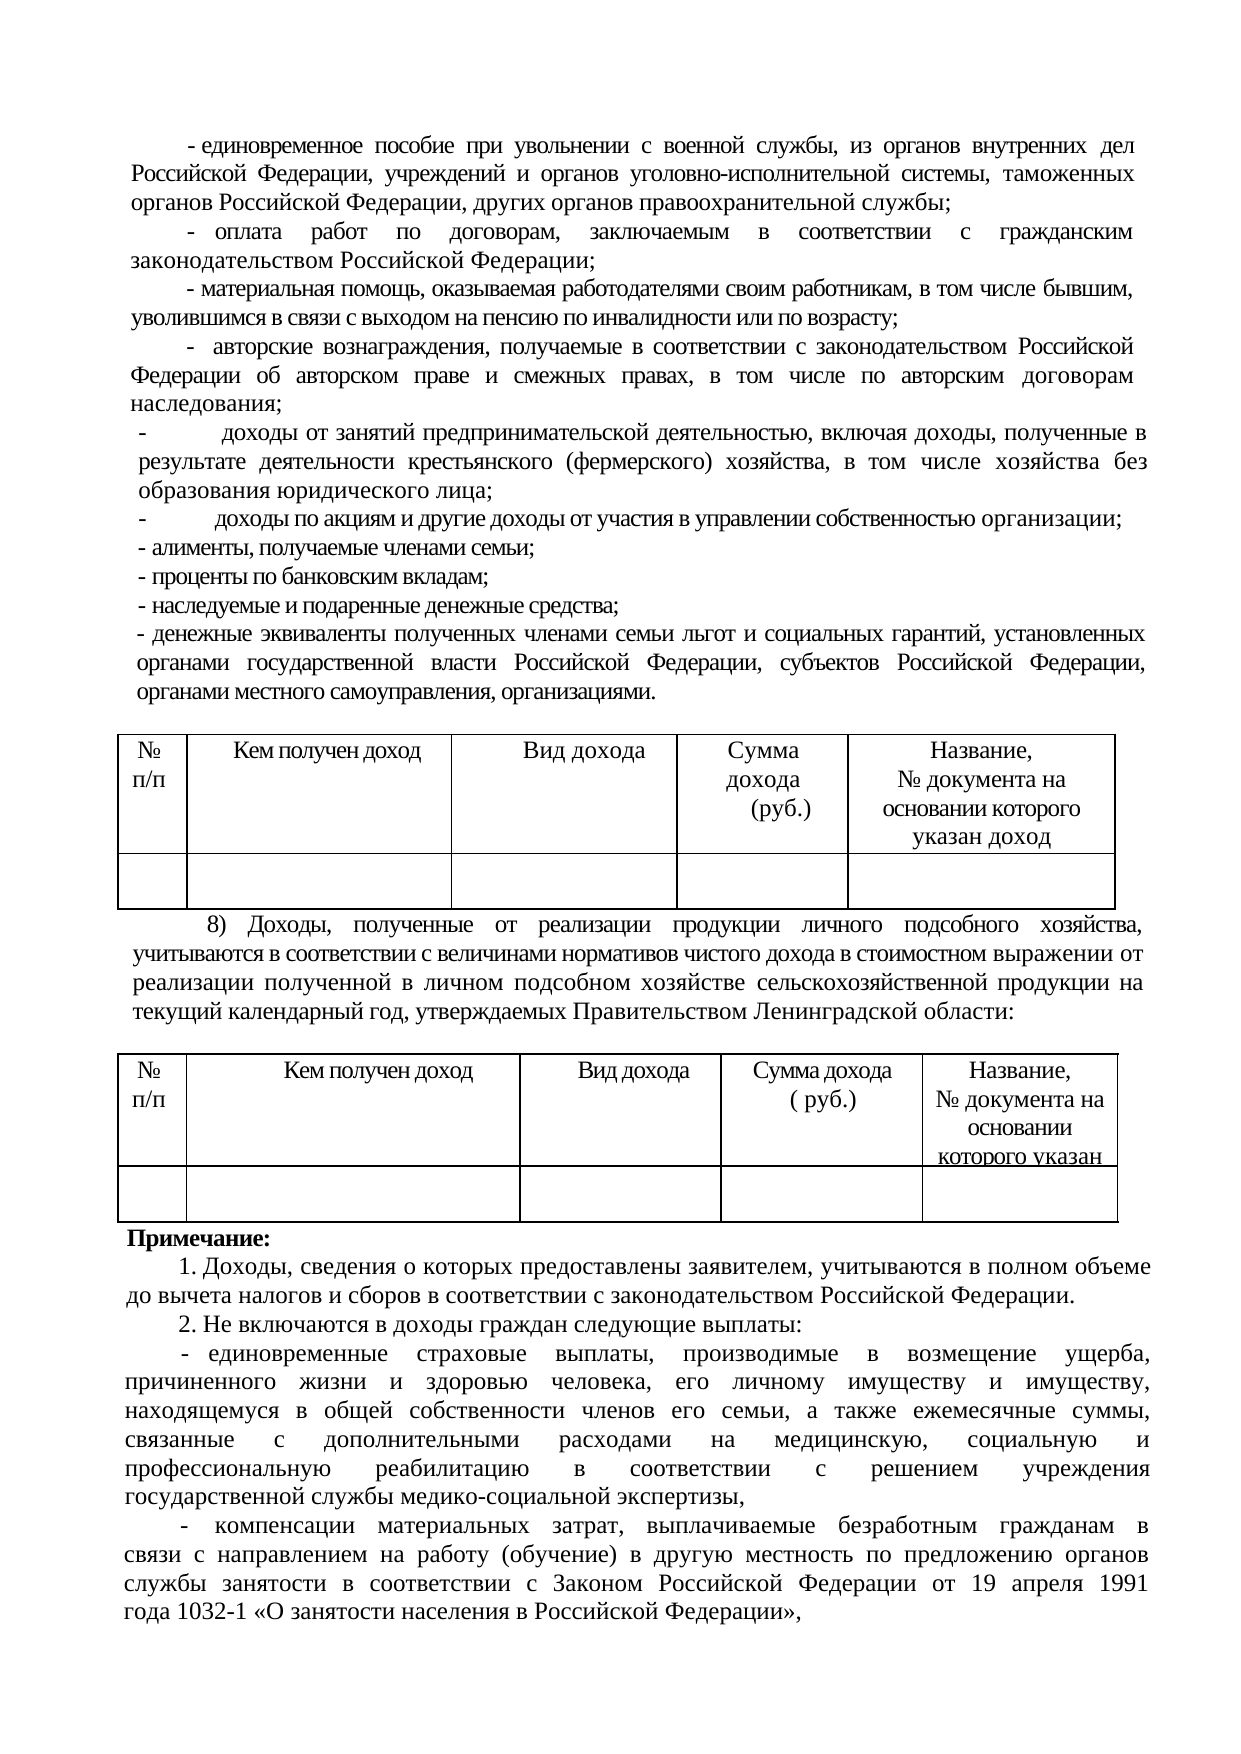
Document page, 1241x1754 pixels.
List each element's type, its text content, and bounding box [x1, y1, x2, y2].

table_cell [119, 1167, 186, 1221]
table_header Кем получен доход [187, 1055, 519, 1165]
table_cell [521, 1167, 720, 1221]
list Не включаются в доходы граждан следующие выплаты: [178, 1309, 1152, 1338]
list наследуемые и подаренные денежные средства; [138, 590, 1152, 618]
table_cell [849, 854, 1114, 908]
list Доходы, сведения о которых предоставлены заявителем, учитываются в полном объеме до вычета налогов и сборов в соответствии с законодательством Российской Федерации. [126, 1251, 1152, 1309]
text - авторские вознаграждения, получаемые в соответствии с законодательством Российской Федерации об авторском праве и смежных правах, в том числе по авторским договорам наследования; [130, 331, 1134, 417]
text - материальная помощь, оказываемая работодателями своим работникам, в том числе бывшим, уволившимся в связи с выходом на пенсию по инвалидности или по возрасту; [131, 273, 1133, 331]
table_header Кем получен доход [188, 735, 451, 852]
text Примечание: [127, 1223, 1152, 1251]
table_header Вид дохода [521, 1055, 720, 1165]
table_cell [678, 854, 847, 908]
text - компенсации материальных затрат, выплачиваемые безработным гражданам в связи с направлением на работу (обучение) в другую местность по предложению органов службы занятости в соответствии с Законом Российской Федерации от 19 апреля 1991 года 1032-1 «О занятости населения в Российской Федерации», [124, 1510, 1150, 1625]
table_header Сумма дохода (руб.) [678, 735, 847, 852]
table_cell [119, 854, 186, 908]
list алименты, получаемые членами семьи; [138, 532, 1152, 561]
text - денежные эквиваленты полученных членами семьи льгот и социальных гарантий, установленных органами государственной власти Российской Федерации, субъектов Российской Федерации, органами местного самоуправления, организациями. [136, 618, 1146, 705]
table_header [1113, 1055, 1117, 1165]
text - доходы от занятий предпринимательской деятельностью, включая доходы, полученные в результате деятельности крестьянского (фермерского) хозяйства, в том числе хозяйства без образования юридического лица; [138, 417, 1148, 503]
table_header № п/п [119, 735, 186, 852]
table_header Вид дохода [452, 735, 676, 852]
table_cell [188, 854, 451, 908]
text - оплата работ по договорам, заключаемым в соответствии с гражданским законодательством Российской Федерации; [130, 216, 1133, 273]
table_header № п/п [119, 1055, 186, 1165]
table_cell [187, 1167, 519, 1221]
list проценты по банковским вкладам; [138, 561, 1152, 590]
table_header Сумма дохода ( руб.) [722, 1055, 922, 1165]
table_header Название, № документа на основании которого указан доход [849, 735, 1114, 852]
table_cell [452, 854, 676, 908]
text 8) Доходы, полученные от реализации продукции личного подсобного хозяйства, учитываются в соответствии с величинами нормативов чистого дохода в стоимостном выражении от реализации полученной в личном подсобном хозяйстве сельскохозяйственной продукции на текущий календарный год, утверждаемых Правительством Ленинградской области: [132, 909, 1143, 1024]
text - единовременное пособие при увольнении с военной службы, из органов внутренних дел Российской Федерации, учреждений и органов уголовно-исполнительной системы, таможенных органов Российской Федерации, других органов правоохранительной службы; [131, 130, 1135, 216]
table_cell [923, 1167, 1117, 1221]
text - доходы по акциям и другие доходы от участия в управлении собственностью организации; [138, 503, 1148, 532]
table_cell [722, 1167, 922, 1221]
text - единовременные страховые выплаты, производимые в возмещение ущерба, причиненного жизни и здоровью человека, его личному имуществу и имуществу, находящемуся в общей собственности членов его семьи, а также ежемесячные суммы, связанные с дополнительными расходами на медицинскую, социальную и профессиональную реабилитацию в соответствии с решением учреждения государственной службы медико-социальной экспертизы, [124, 1338, 1151, 1510]
